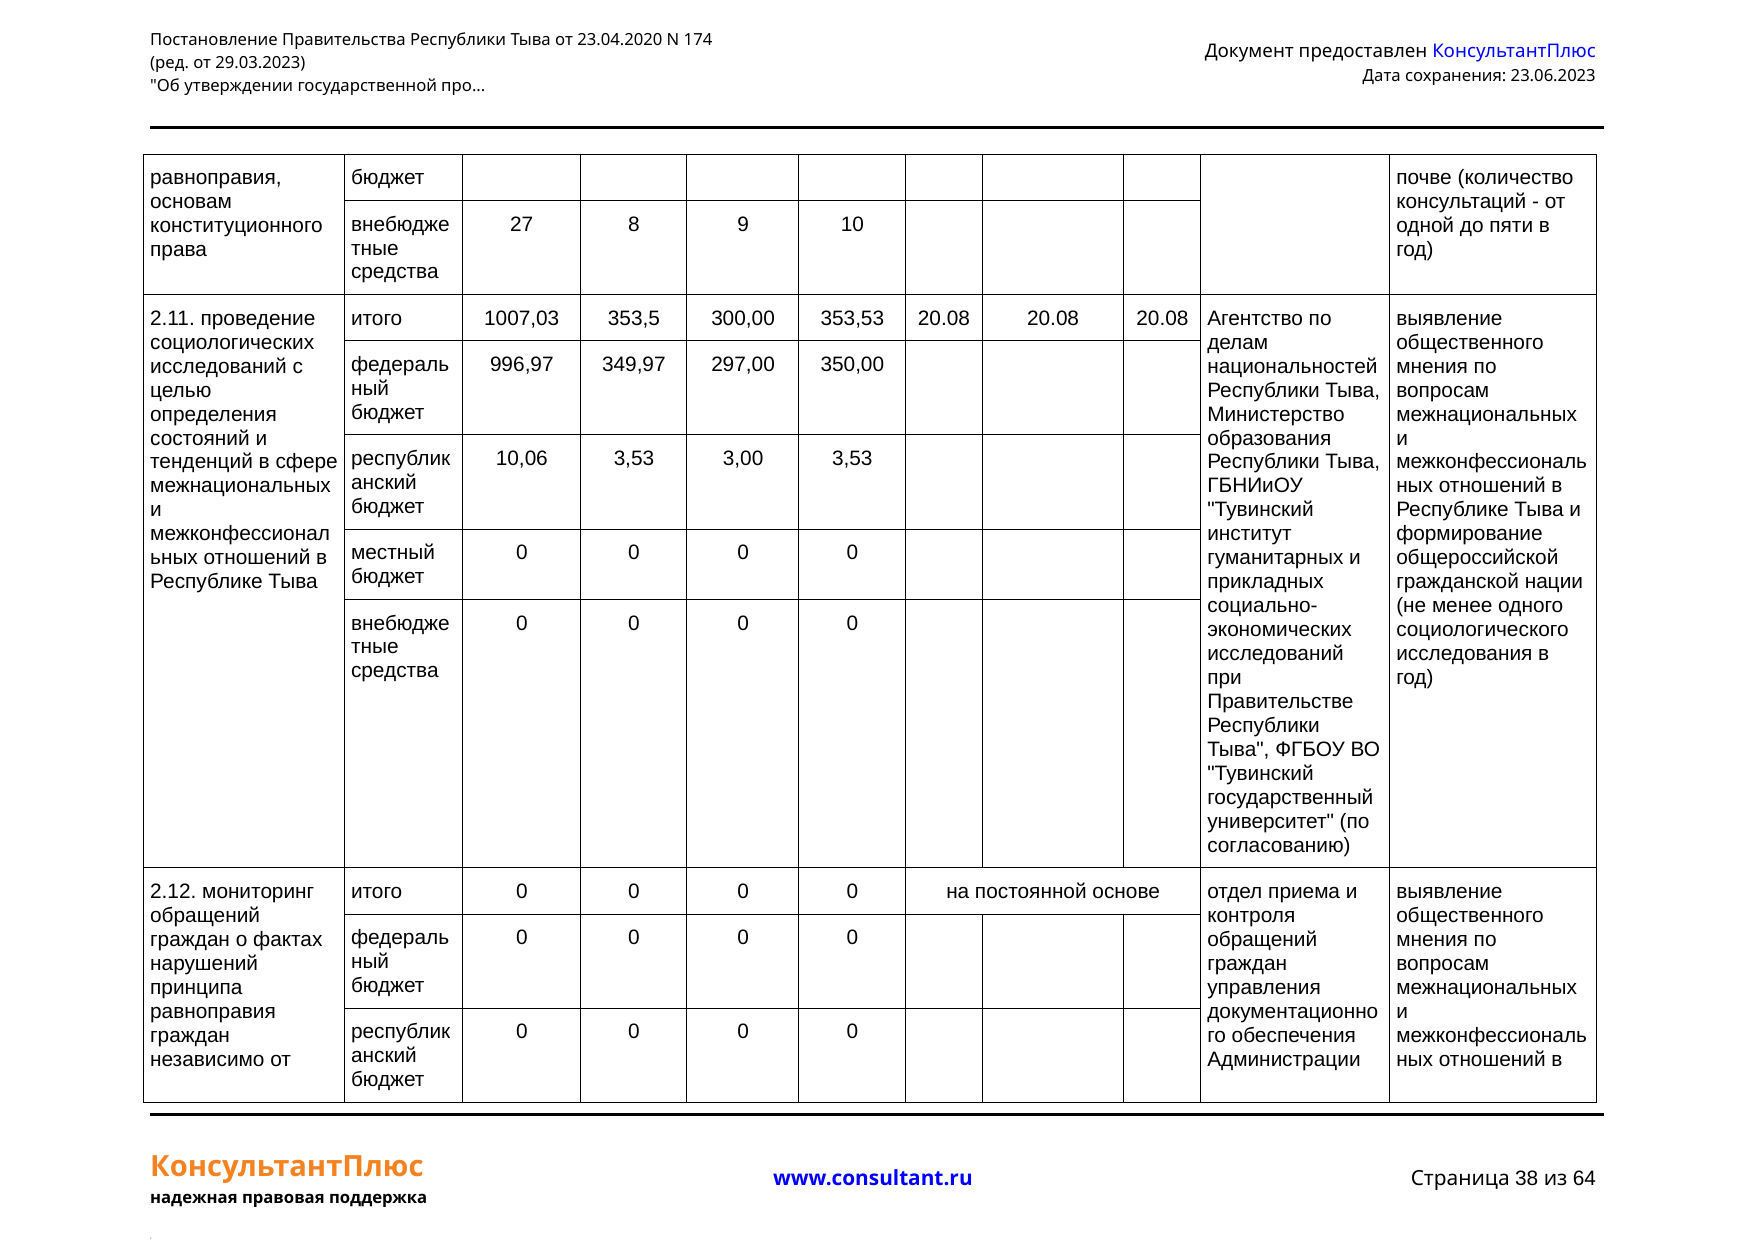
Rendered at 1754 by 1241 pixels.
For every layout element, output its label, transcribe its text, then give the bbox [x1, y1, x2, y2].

table_cell [983, 600, 1123, 867]
table_cell 0 [799, 600, 905, 867]
table_cell [1124, 1009, 1200, 1102]
table_cell 0 [799, 915, 905, 1008]
table_cell 20.08 [1124, 295, 1200, 340]
table_cell [1124, 915, 1200, 1008]
table_cell [906, 915, 982, 1008]
table_cell 2.12. мониторинг обращений граждан о фактах нарушений принципа равноправия граждан независимо от расы, национальности, языка, отношения к религии, убеждений, принадлежности к общественным объединениям, а также других обстоятельств при приеме на работу, при замещении должностей государственной и муниципальной службы, должностей в правоохранительных органах и в судебной системе, а также при формировании кадрового резерва на федеральном и региональном уровнях [144, 868, 344, 1102]
table_cell [983, 915, 1123, 1008]
table_cell 300,00 [687, 295, 798, 340]
table_cell 0 [581, 1009, 686, 1102]
table_cell 0 [463, 155, 580, 200]
table_cell федеральный бюджет [345, 341, 462, 434]
table_cell 0 [799, 155, 905, 200]
table_cell [906, 155, 982, 200]
table_cell 996,97 [463, 341, 580, 434]
table_cell 0 [463, 915, 580, 1008]
table_cell 1007,03 [463, 295, 580, 340]
table_cell республиканский бюджет [345, 435, 462, 528]
table_cell 0 [687, 530, 798, 599]
table_cell 0 [687, 155, 798, 200]
table_cell [1124, 201, 1200, 294]
table_cell 0 [581, 530, 686, 599]
table_cell выявление общественного мнения по вопросам межнациональных и межконфессиональных отношений в Республике Тыва и формирование общероссийской гражданской нации (не менее одного социологического исследования в год) [1390, 295, 1596, 867]
table_cell 27 [463, 201, 580, 294]
table_cell 3,00 [687, 435, 798, 528]
table_cell [906, 435, 982, 528]
table_cell 0 [463, 1009, 580, 1102]
table_cell итого [345, 868, 462, 913]
table_cell 0 [581, 868, 686, 913]
table_cell 0 [581, 155, 686, 200]
table_cell 0 [581, 915, 686, 1008]
table_cell [906, 341, 982, 434]
table_cell [983, 1009, 1123, 1102]
table_cell [1124, 530, 1200, 599]
table_cell 353,5 [581, 295, 686, 340]
table_cell 0 [581, 600, 686, 867]
table_cell 20.08 [983, 295, 1123, 340]
table_cell 0 [799, 868, 905, 913]
table_cell 0 [463, 530, 580, 599]
table_cell [1124, 600, 1200, 867]
table_cell 0 [463, 600, 580, 867]
table_cell 9 [687, 201, 798, 294]
table_cell 3,53 [799, 435, 905, 528]
table_cell выявление общественного мнения по вопросам межнациональных и межконфессиональных отношений в Республике Тыва и формирование общероссийской гражданской нации (один раз в месяц) [1390, 868, 1596, 1102]
table_cell итого [345, 295, 462, 340]
table_cell местный бюджет [345, 155, 462, 200]
table_cell [1124, 435, 1200, 528]
table_cell 0 [687, 1009, 798, 1102]
table_cell 353,53 [799, 295, 905, 340]
table_cell [983, 341, 1123, 434]
table_cell [906, 600, 982, 867]
table_cell отдел приема и контроля обращений граждан управления документационного обеспечения Администрации Главы Республики Тыва и Аппарата Правительства Республики Тыва [1201, 868, 1389, 1102]
table_cell 0 [799, 530, 905, 599]
table_cell [906, 1009, 982, 1102]
table_cell внебюджетные средства [345, 600, 462, 867]
table_cell [983, 155, 1123, 200]
table_cell 0 [687, 868, 798, 913]
table_cell федеральный бюджет [345, 915, 462, 1008]
table_cell 10 [799, 201, 905, 294]
table_cell 0 [799, 1009, 905, 1102]
table_cell Агентство по делам национальностей Республики Тыва, Министерство образования Республики Тыва, ГБНИиОУ "Тувинский институт гуманитарных и прикладных социально-экономических исследований при Правительстве Республики Тыва", ФГБОУ ВО "Тувинский государственный университет" (по согласованию) [1201, 295, 1389, 867]
table_cell 0 [687, 600, 798, 867]
table_cell 8 [581, 201, 686, 294]
table_cell [906, 530, 982, 599]
table_cell 20.08 [906, 295, 982, 340]
table_cell [983, 435, 1123, 528]
table_cell 297,00 [687, 341, 798, 434]
table_cell [1124, 341, 1200, 434]
table_cell [983, 530, 1123, 599]
table_cell 0 [463, 868, 580, 913]
table_cell [906, 201, 982, 294]
table_cell 3,53 [581, 435, 686, 528]
table_cell 350,00 [799, 341, 905, 434]
table_cell 2.11. проведение социологических исследований с целью определения состояний и тенденций в сфере межнациональных и межконфессиональных отношений в Республике Тыва [144, 295, 344, 867]
table_cell республиканский бюджет [345, 1009, 462, 1102]
table_cell 349,97 [581, 341, 686, 434]
table_cell на постоянной основе [906, 868, 1200, 913]
table_cell [983, 201, 1123, 294]
table_cell 0 [687, 915, 798, 1008]
table_cell [1124, 155, 1200, 200]
table_cell внебюджетные средства [345, 201, 462, 294]
table_cell 10,06 [463, 435, 580, 528]
table_cell местный бюджет [345, 530, 462, 599]
